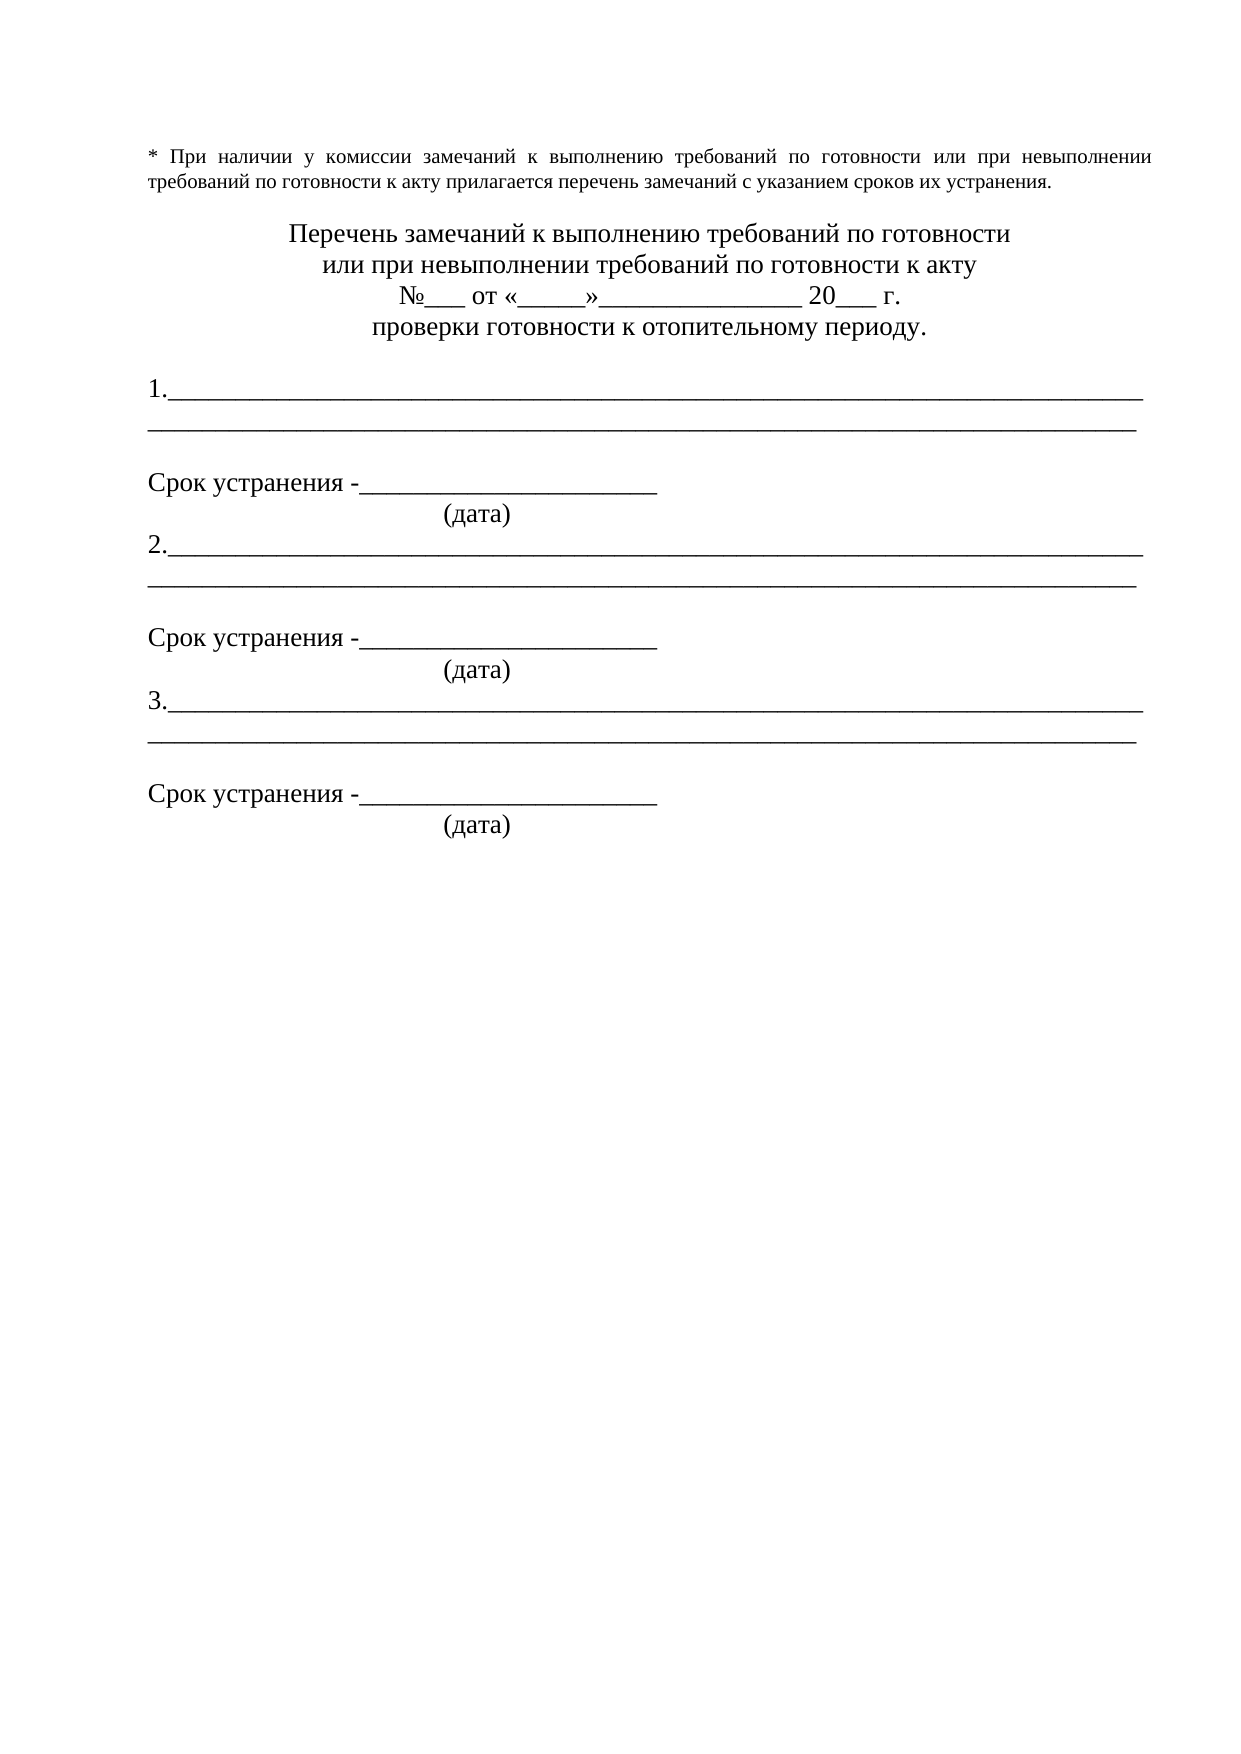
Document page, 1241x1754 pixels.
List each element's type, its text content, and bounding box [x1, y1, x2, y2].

text №___ от «_____»_______________ 20___ г. [148, 279, 1152, 310]
text 2._________________________________________________________________________________________________________________________________________________ [148, 528, 1152, 590]
text проверки готовности к отопительному периоду. [148, 310, 1152, 341]
text Срок устранения -______________________ [148, 777, 1152, 808]
text * При наличии у комиссии замечаний к выполнению требований по готовности или при невыполнении требований по готовности к акту прилагается перечень замечаний с указанием сроков их устранения. [148, 144, 1152, 193]
text Перечень замечаний к выполнению требований по готовности [148, 217, 1152, 248]
text 3._________________________________________________________________________________________________________________________________________________ [148, 684, 1152, 746]
text (дата) [148, 497, 1152, 528]
text или при невыполнении требований по готовности к акту [148, 248, 1152, 279]
text (дата) [148, 808, 1152, 839]
text (дата) [148, 653, 1152, 684]
text Срок устранения -______________________ [148, 622, 1152, 653]
text Срок устранения -______________________ [148, 466, 1152, 497]
text 1._________________________________________________________________________________________________________________________________________________ [148, 372, 1152, 435]
